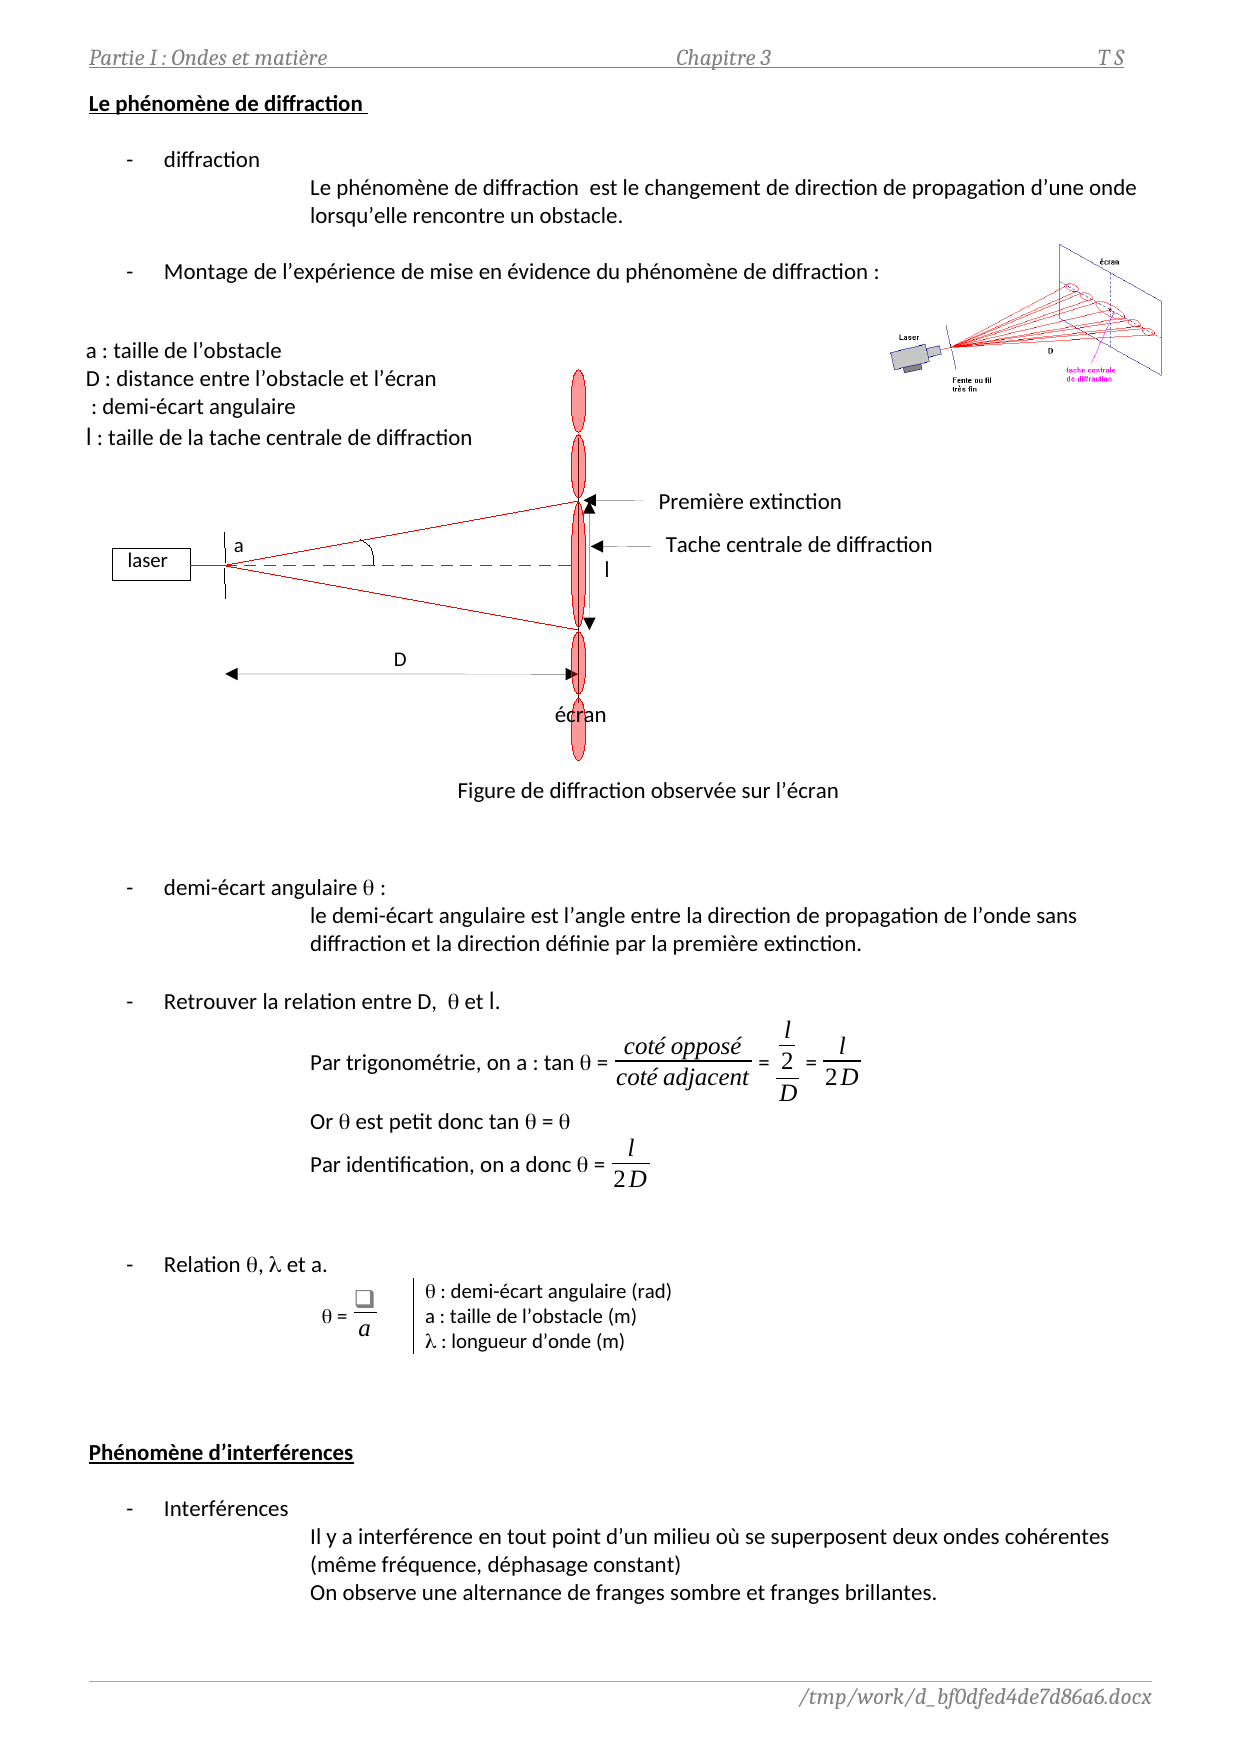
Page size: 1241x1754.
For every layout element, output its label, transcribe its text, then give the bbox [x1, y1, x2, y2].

text Le phénomène de diffraction [89, 89, 1152, 117]
text Le phénomène de diffraction est le changement de direction de propagation d’une onde lorsqu’elle rencontre un obstacle. [310, 173, 1152, 229]
table_header : demi-écart angulaire (rad) a : taille de l’obstacle (m) : longueur d’onde (m) [414, 1278, 1155, 1354]
list Retrouver la relation entre D, et l. [126, 985, 1152, 1017]
picture [887, 242, 1166, 393]
text Phénomène d’interférences [89, 1438, 1152, 1466]
list Relation , et a. [126, 1250, 1152, 1278]
list Montage de l’expérience de mise en évidence du phénomène de diffraction : [126, 257, 1152, 285]
table_header = [310, 1278, 413, 1354]
text Par trigonométrie, on a : tan = = = [310, 1017, 1152, 1107]
list Interférences [126, 1494, 1152, 1522]
list diffraction [126, 145, 1152, 173]
text Or est petit donc tan = [310, 1107, 1152, 1135]
text le demi-écart angulaire est l’angle entre la direction de propagation de l’onde sans diffraction et la direction définie par la première extinction. [310, 901, 1152, 957]
text On observe une alternance de franges sombre et franges brillantes. [310, 1578, 1152, 1606]
list demi-écart angulaire : [126, 873, 1152, 901]
text Par identification, on a donc = [310, 1135, 1152, 1194]
text Il y a interférence en tout point d’un milieu où se superposent deux ondes cohérentes (même fréquence, déphasage constant) [310, 1522, 1152, 1578]
